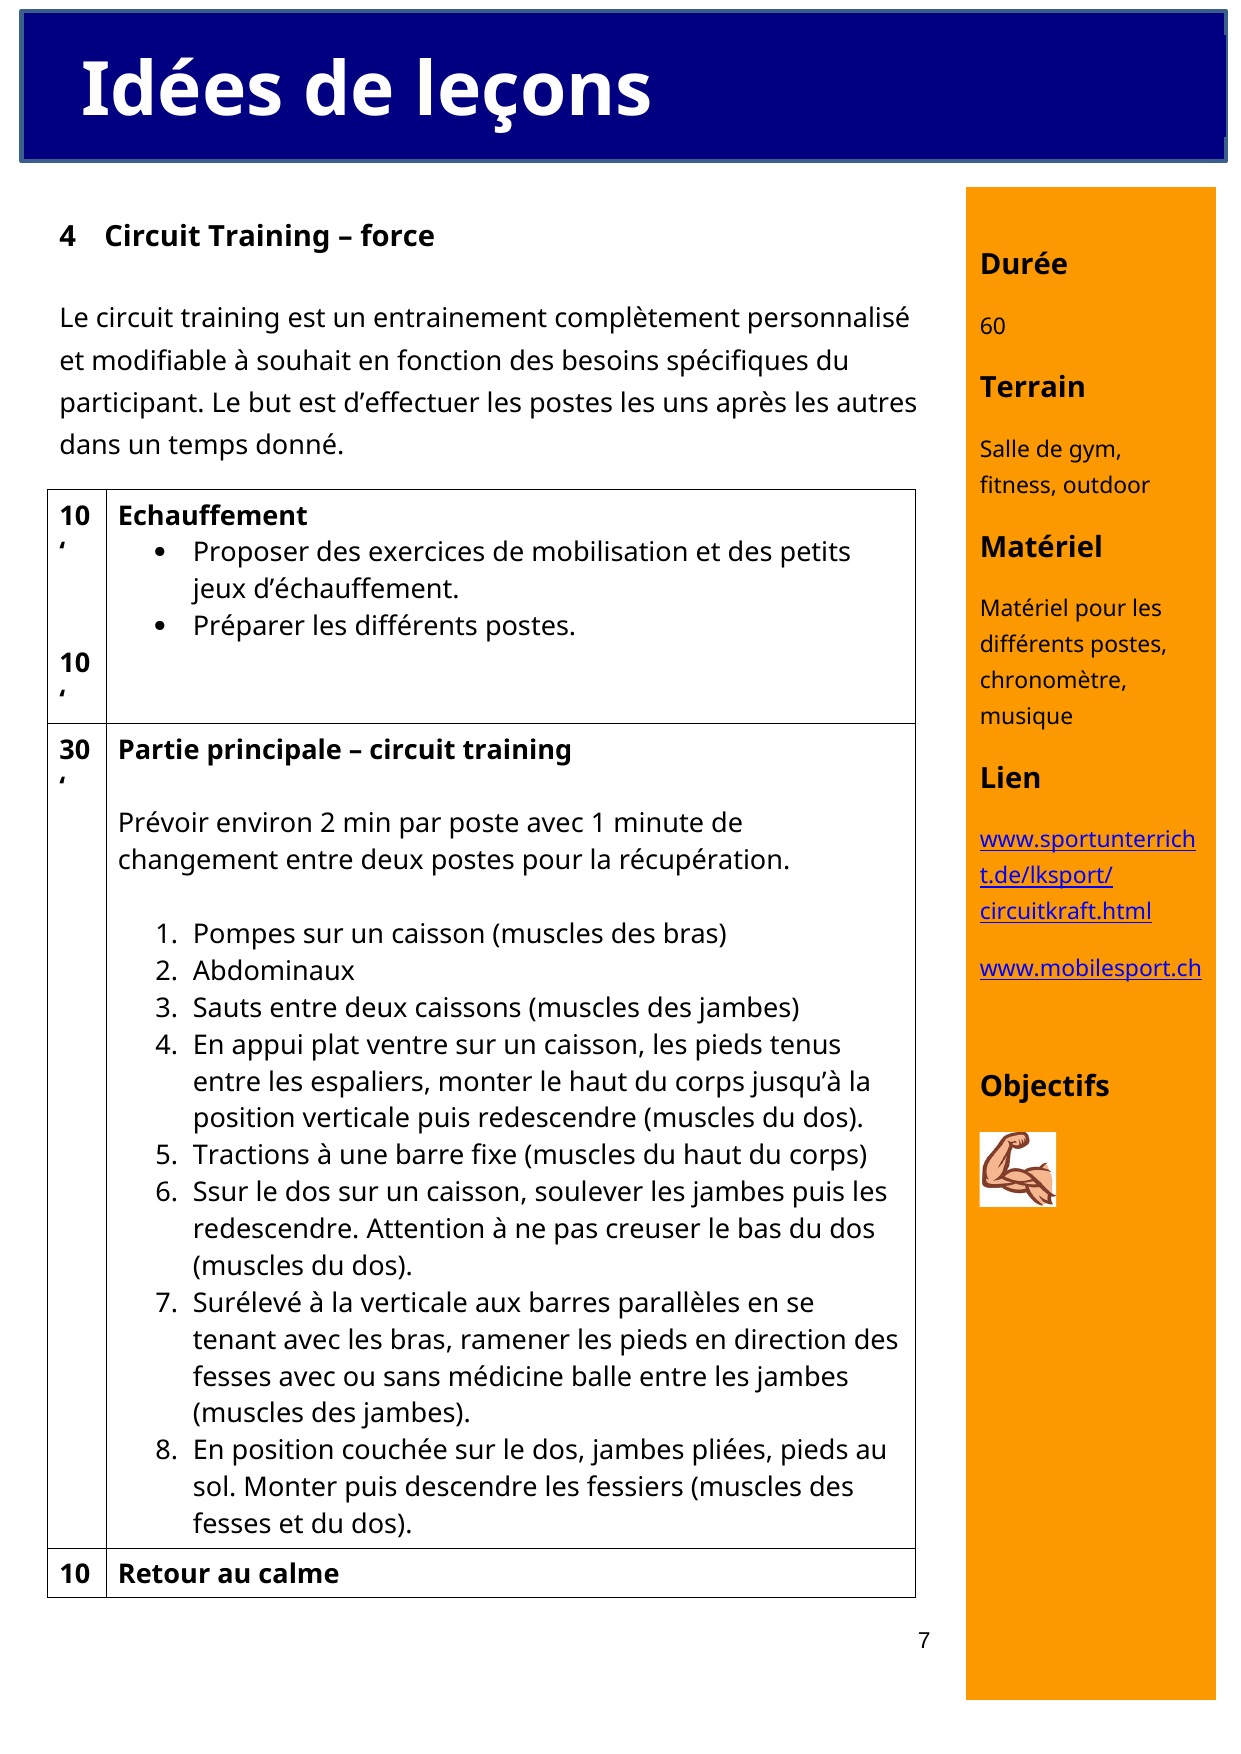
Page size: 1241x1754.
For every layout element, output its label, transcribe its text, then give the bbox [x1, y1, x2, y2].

table_header 10‘ 10‘ [48, 490, 106, 723]
picture [979, 1132, 1057, 1207]
table_header Echauffement Proposer des exercices de mobilisation et des petits jeux d’échauffement. Préparer les différents postes. [107, 490, 915, 723]
table_cell Partie principale – circuit training Prévoir environ 2 min par poste avec 1 minute de changement entre deux postes pour la récupération. Pompes sur un caisson (muscles des bras) Abdominaux Sauts entre deux caissons (muscles des jambes) En appui plat ventre sur un caisson, les pieds tenus entre les espaliers, monter le haut du corps jusqu’à la position verticale puis redescendre (muscles du dos). Tractions à une barre fixe (muscles du haut du corps) Ssur le dos sur un caisson, soulever les jambes puis les redescendre. Attention à ne pas creuser le bas du dos (muscles du dos). Surélevé à la verticale aux barres parallèles en se tenant avec les bras, ramener les pieds en direction des fesses avec ou sans médicine balle entre les jambes (muscles des jambes). En position couchée sur le dos, jambes pliées, pieds au sol. Monter puis descendre les fessiers (muscles des fesses et du dos). [107, 724, 915, 1547]
text Le circuit training est un entrainement complètement personnalisé et modifiable à souhait en fonction des besoins spécifiques du participant. Le but est d’effectuer les postes les uns après les autres dans un temps donné. [59, 299, 930, 463]
table_cell 30‘ [48, 724, 106, 1547]
subtitle Circuit Training – force [59, 215, 930, 294]
table_cell 10‘ [48, 1549, 106, 1597]
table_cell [107, 1549, 915, 1597]
